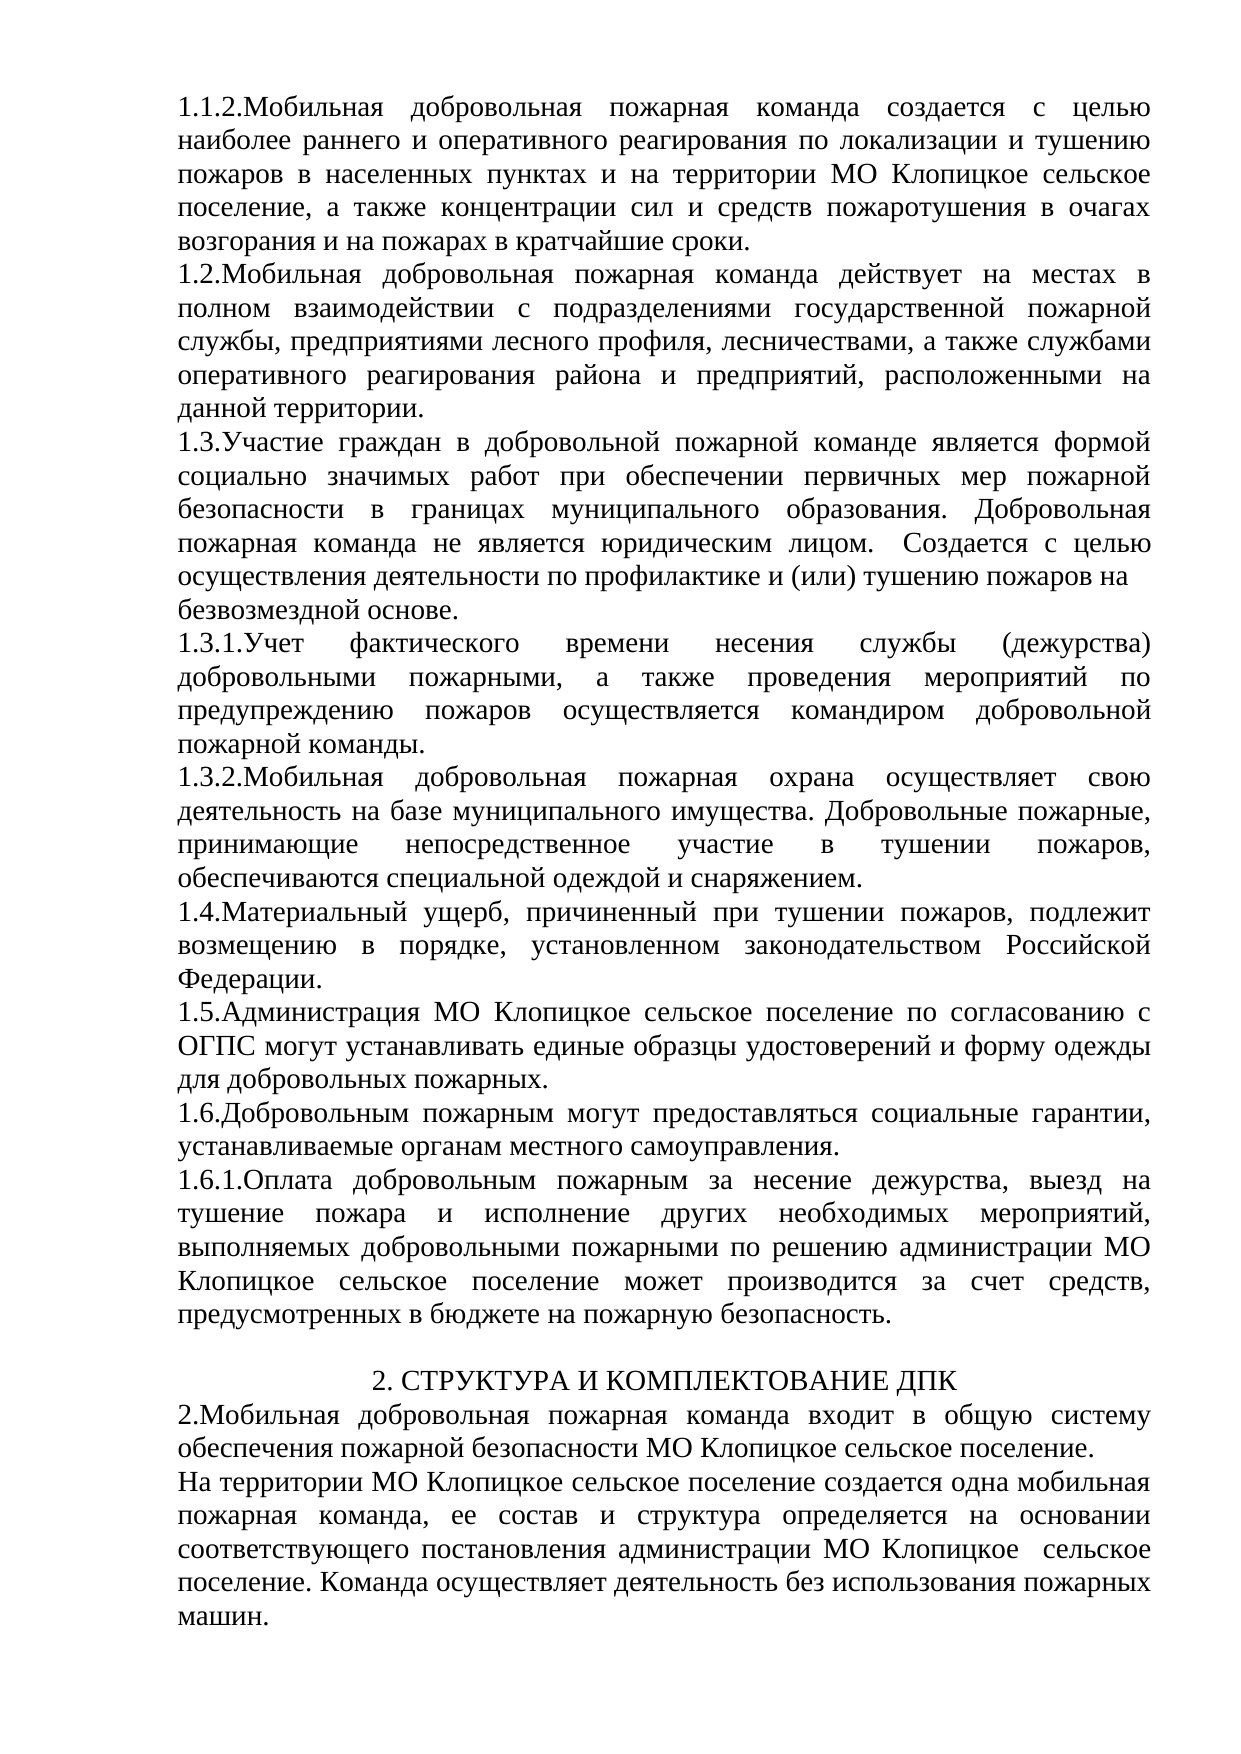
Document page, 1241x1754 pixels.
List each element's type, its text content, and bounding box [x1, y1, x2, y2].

text 1.6.Добровольным пожарным могут предоставляться социальные гарантии, устанавливаемые органам местного самоуправления. [177, 1095, 1152, 1162]
text 2.Мобильная добровольная пожарная команда входит в общую систему обеспечения пожарной безопасности МО Клопицкое сельское поселение. [177, 1397, 1152, 1464]
text 1.5.Администрация МО Клопицкое сельское поселение по согласованию с ОГПС могут устанавливать единые образцы удостоверений и форму одежды для добровольных пожарных. [177, 994, 1152, 1095]
text 1.1.2.Мобильная добровольная пожарная команда создается с целью наиболее раннего и оперативного реагирования по локализации и тушению пожаров в населенных пунктах и на территории МО Клопицкое сельское поселение, а также концентрации сил и средств пожаротушения в очагах возгорания и на пожарах в кратчайшие сроки. [177, 89, 1152, 256]
text 1.4.Материальный ущерб, причиненный при тушении пожаров, подлежит возмещению в порядке, установленном законодательством Российской Федерации. [177, 894, 1152, 994]
text безвозмездной основе. [177, 592, 1152, 625]
text 1.3.1.Учет фактического времени несения службы (дежурства) добровольными пожарными, а также проведения мероприятий по предупреждению пожаров осуществляется командиром добровольной пожарной команды. [177, 625, 1152, 759]
text 1.3.Участие граждан в добровольной пожарной команде является формой социально значимых работ при обеспечении первичных мер пожарной безопасности в границах муниципального образования. Добровольная пожарная команда не является юридическим лицом. Создается с целью осуществления деятельности по профилактике и (или) тушению пожаров на [177, 424, 1152, 592]
text 1.2.Мобильная добровольная пожарная команда действует на местах в полном взаимодействии с подразделениями государственной пожарной службы, предприятиями лесного профиля, лесничествами, а также службами оперативного реагирования района и предприятий, расположенными на данной территории. [177, 256, 1152, 424]
text На территории МО Клопицкое сельское поселение создается одна мобильная пожарная команда, ее состав и структура определяется на основании соответствующего постановления администрации МО Клопицкое сельское поселение. Команда осуществляет деятельность без использования пожарных машин. [177, 1464, 1152, 1632]
text 1.6.1.Оплата добровольным пожарным за несение дежурства, выезд на тушение пожара и исполнение других необходимых мероприятий, выполняемых добровольными пожарными по решению администрации МО Клопицкое сельское поселение может производится за счет средств, предусмотренных в бюджете на пожарную безопасность. [177, 1162, 1152, 1330]
text 2. СТРУКТУРА И КОМПЛЕКТОВАНИЕ ДПК [177, 1363, 1152, 1397]
text 1.3.2.Мобильная добровольная пожарная охрана осуществляет свою деятельность на базе муниципального имущества. Добровольные пожарные, принимающие непосредственное участие в тушении пожаров, обеспечиваются специальной одеждой и снаряжением. [177, 759, 1152, 894]
